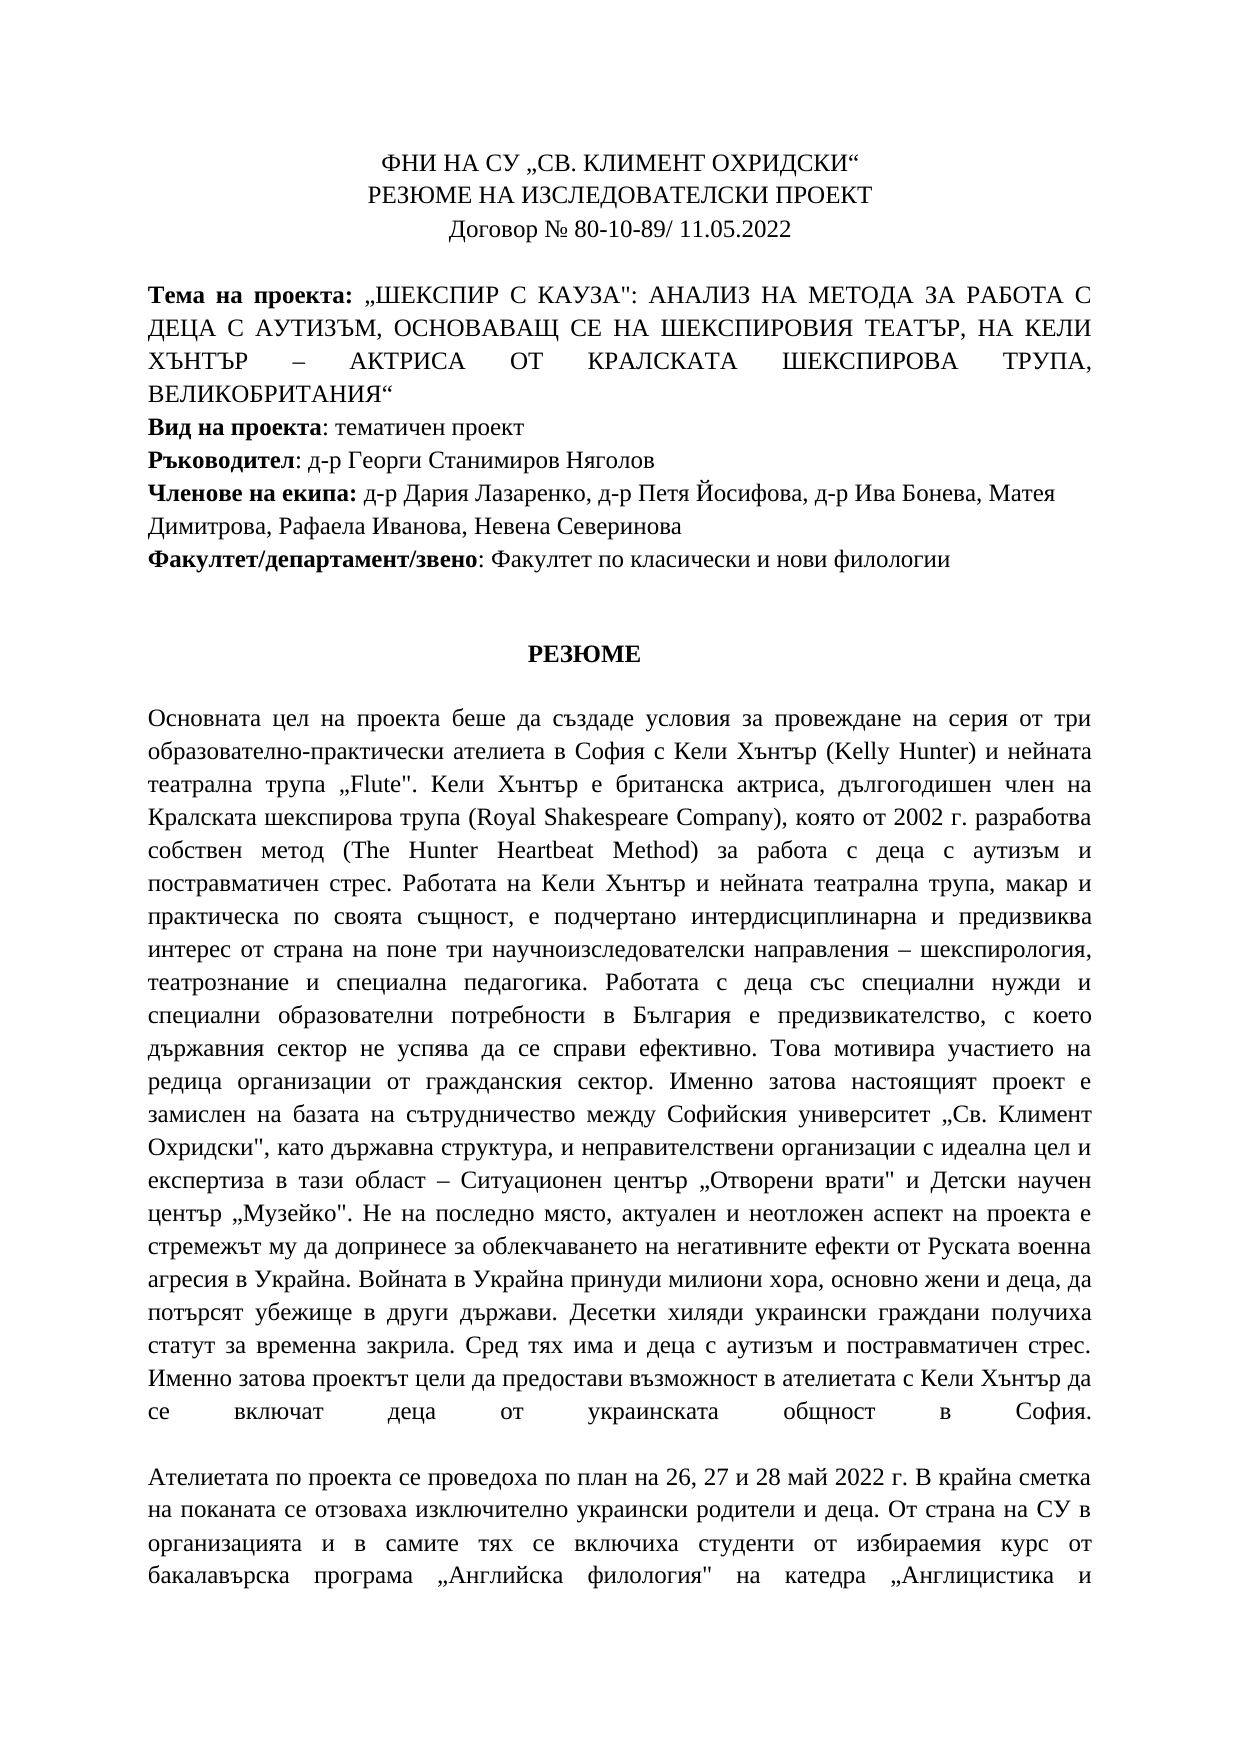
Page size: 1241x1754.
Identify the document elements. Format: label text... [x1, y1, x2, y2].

text Основната цел на проекта беше да създаде условия за провеждане на серия от три образователно-практически ателиета в София с Кели Хънтър (Kelly Hunter) и нейната театрална трупа „Flute". Кели Хънтър е британска актриса, дългогодишен член на Кралската шекспирова трупа (Royal Shakespeare Company), която от 2002 г. разработва собствен метод (The Hunter Heartbeat Method) за работа с деца с аутизъм и постравматичен стрес. Работата на Кели Хънтър и нейната театрална трупа, макар и практическа по своята същност, е подчертано интердисциплинарна и предизвиква интерес от страна на поне три научноизследователски направления – шекспирология, театрознание и специална педагогика. Работата с деца със специални нужди и специални образователни потребности в България е предизвикателство, с което държавния сектор не успява да се справи ефективно. Това мотивира участието на редица организации от гражданския сектор. Именно затова настоящият проект е замислен на базата на сътрудничество между Софийския университет „Св. Климент Охридски", като държавна структура, и неправителствени организации с идеална цел и експертиза в тази област – Ситуационен център „Отворени врати" и Детски научен център „Музейко". Не на последно място, актуален и неотложен аспект на проекта е стремежът му да допринесе за облекчаването на негативните ефекти от Руската военна агресия в Украйна. Войната в Украйна принуди милиони хора, основно жени и деца, да потърсят убежище в други държави. Десетки хиляди украински граждани получиха статут за временна закрила. Сред тях има и деца с аутизъм и постравматичен стрес. Именно затова проектът цели да предостави възможност в ателиетата с Кели Хънтър да се включат деца от украинската общност в София. [148, 703, 1093, 1457]
text Членове на екипа: д-р Дария Лазаренко, д-р Петя Йосифова, д-р Ива Бонева, Матея Димитрова, Рафаела Иванова, Невена Северинова [148, 478, 1093, 539]
text Договор № 80-10-89/ 11.05.2022 [148, 214, 1093, 242]
text РЕЗЮМЕ НА ИЗСЛЕДОВАТЕЛСКИ ПРОЕКТ [148, 181, 1093, 209]
text РЕЗЮМЕ [148, 639, 1093, 668]
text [148, 1462, 1093, 1589]
text Ръководител: д-р Георги Станимиров Няголов [148, 445, 1093, 473]
text Вид на проекта: тематичен проект [148, 412, 1093, 441]
text Тема на проекта: „ШЕКСПИР С КАУЗА": АНАЛИЗ НА МЕТОДА ЗА РАБОТА С ДЕЦА С АУТИЗЪМ, ОСНОВАВАЩ СЕ НА ШЕКСПИРОВИЯ ТЕАТЪР, НА КЕЛИ ХЪНТЪР – АКТРИСА ОТ КРАЛСКАТА ШЕКСПИРОВА ТРУПА, ВЕЛИКОБРИТАНИЯ“ [148, 280, 1093, 407]
text Факултет/департамент/звено: Факултет по класически и нови филологии [148, 544, 1093, 573]
text ФНИ НА СУ „СВ. КЛИМЕНТ ОХРИДСКИ“ [148, 148, 1093, 176]
